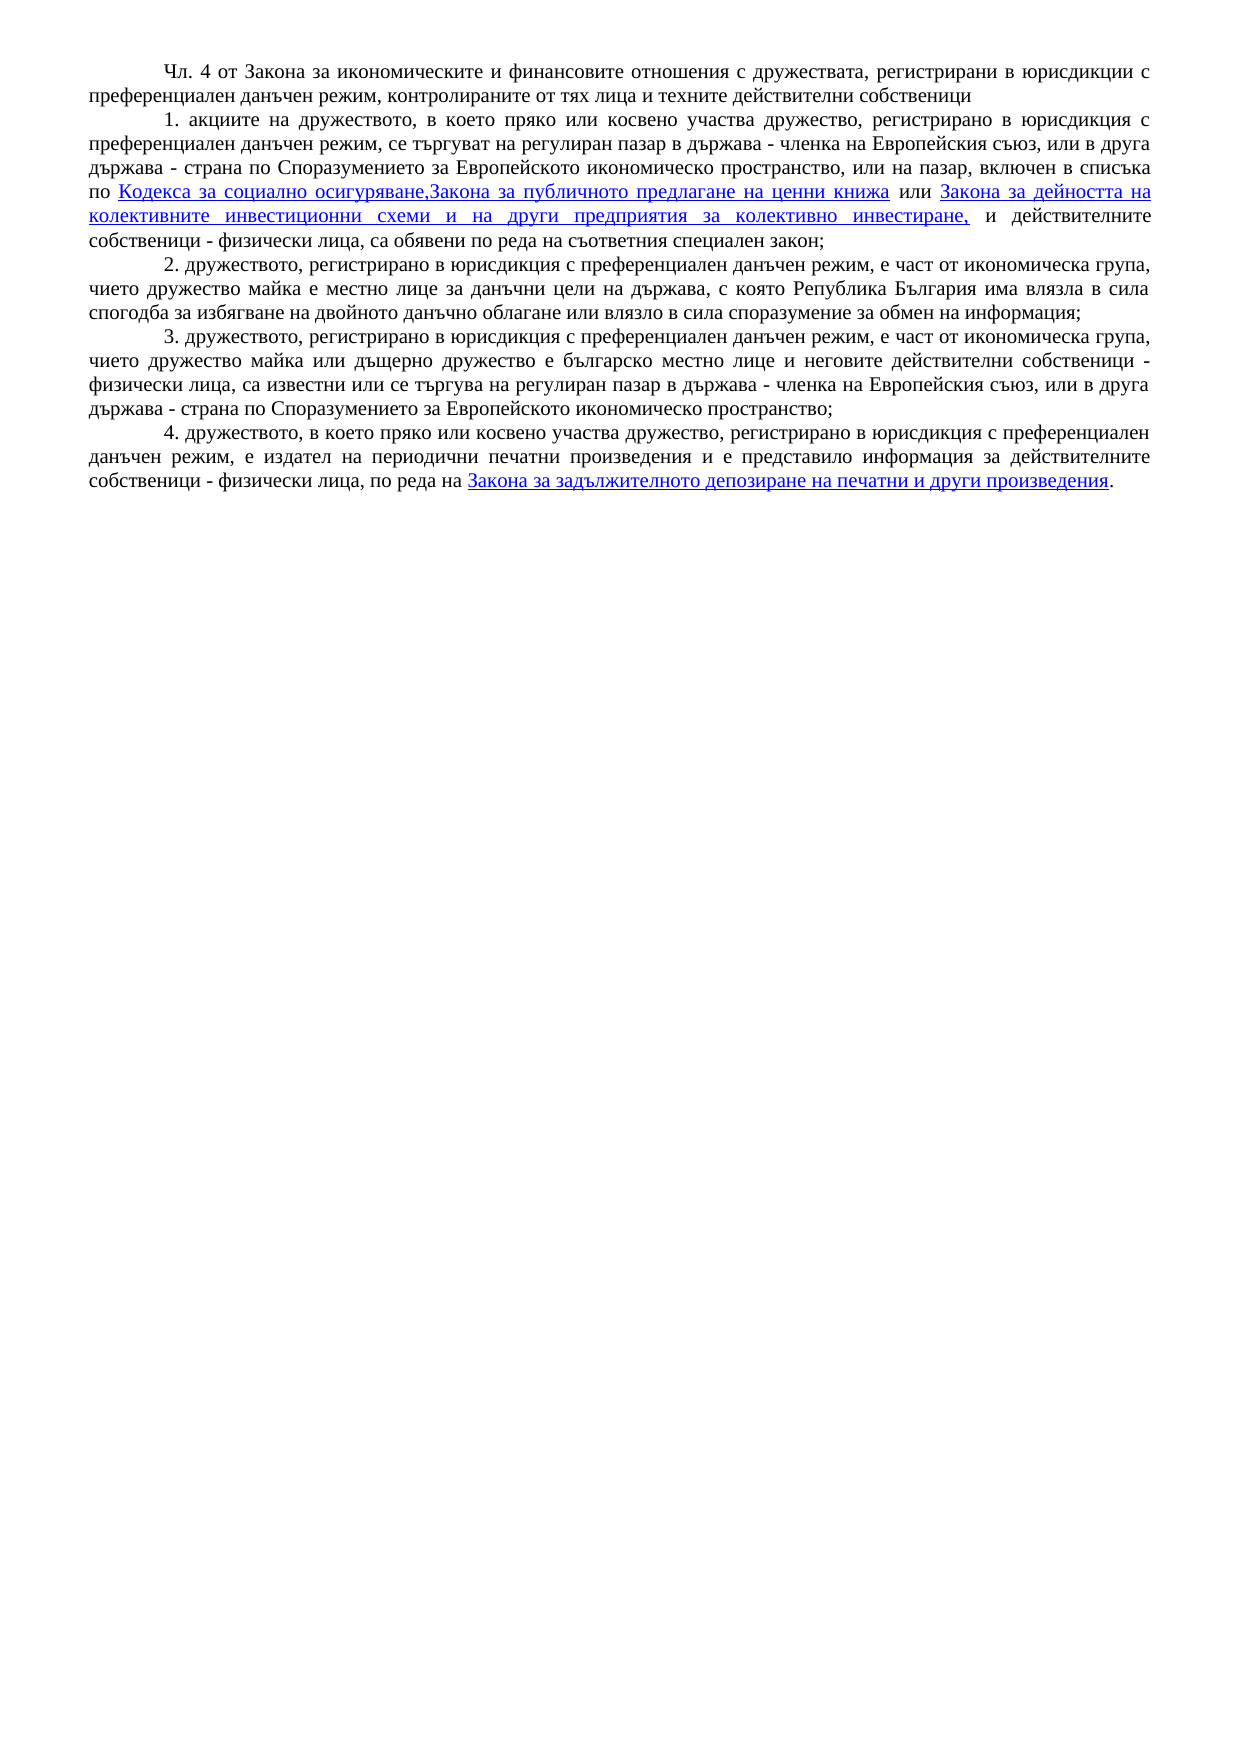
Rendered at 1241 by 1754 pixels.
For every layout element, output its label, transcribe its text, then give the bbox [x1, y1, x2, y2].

text Чл. 4 от Закона за икономическите и финансовите отношения с дружествата, регистрирани в юрисдикции с преференциален данъчен режим, контролираните от тях лица и техните действителни собственици [89, 59, 1152, 107]
text 2. дружеството, регистрирано в юрисдикция с преференциален данъчен режим, е част от икономическа група, чието дружество майка е местно лице за данъчни цели на държава, с която Република България има влязла в сила спогодба за избягване на двойното данъчно облагане или влязло в сила споразумение за обмен на информация; [89, 252, 1152, 324]
text 4. дружеството, в което пряко или косвено участва дружество, регистрирано в юрисдикция с преференциален данъчен режим, е издател на периодични печатни произведения и е представило информация за действителните собственици - физически лица, по реда на Закона за задължителното депозиране на печатни и други произведения. [89, 420, 1152, 492]
text 1. акциите на дружеството, в което пряко или косвено участва дружество, регистрирано в юрисдикция с преференциален данъчен режим, се търгуват на регулиран пазар в държава - членка на Европейския съюз, или в друга държава - страна по Споразумението за Европейското икономическо пространство, или на пазар, включен в списъка по Кодекса за социално осигуряване,Закона за публичното предлагане на ценни книжа или Закона за дейността на колективните инвестиционни схеми и на други предприятия за колективно инвестиране, и действителните собственици - физически лица, са обявени по реда на съответния специален закон; [89, 107, 1152, 252]
text 3. дружеството, регистрирано в юрисдикция с преференциален данъчен режим, е част от икономическа група, чието дружество майка или дъщерно дружество е българско местно лице и неговите действителни собственици - физически лица, са известни или се търгува на регулиран пазар в държава - членка на Европейския съюз, или в друга държава - страна по Споразумението за Европейското икономическо пространство; [89, 324, 1152, 420]
